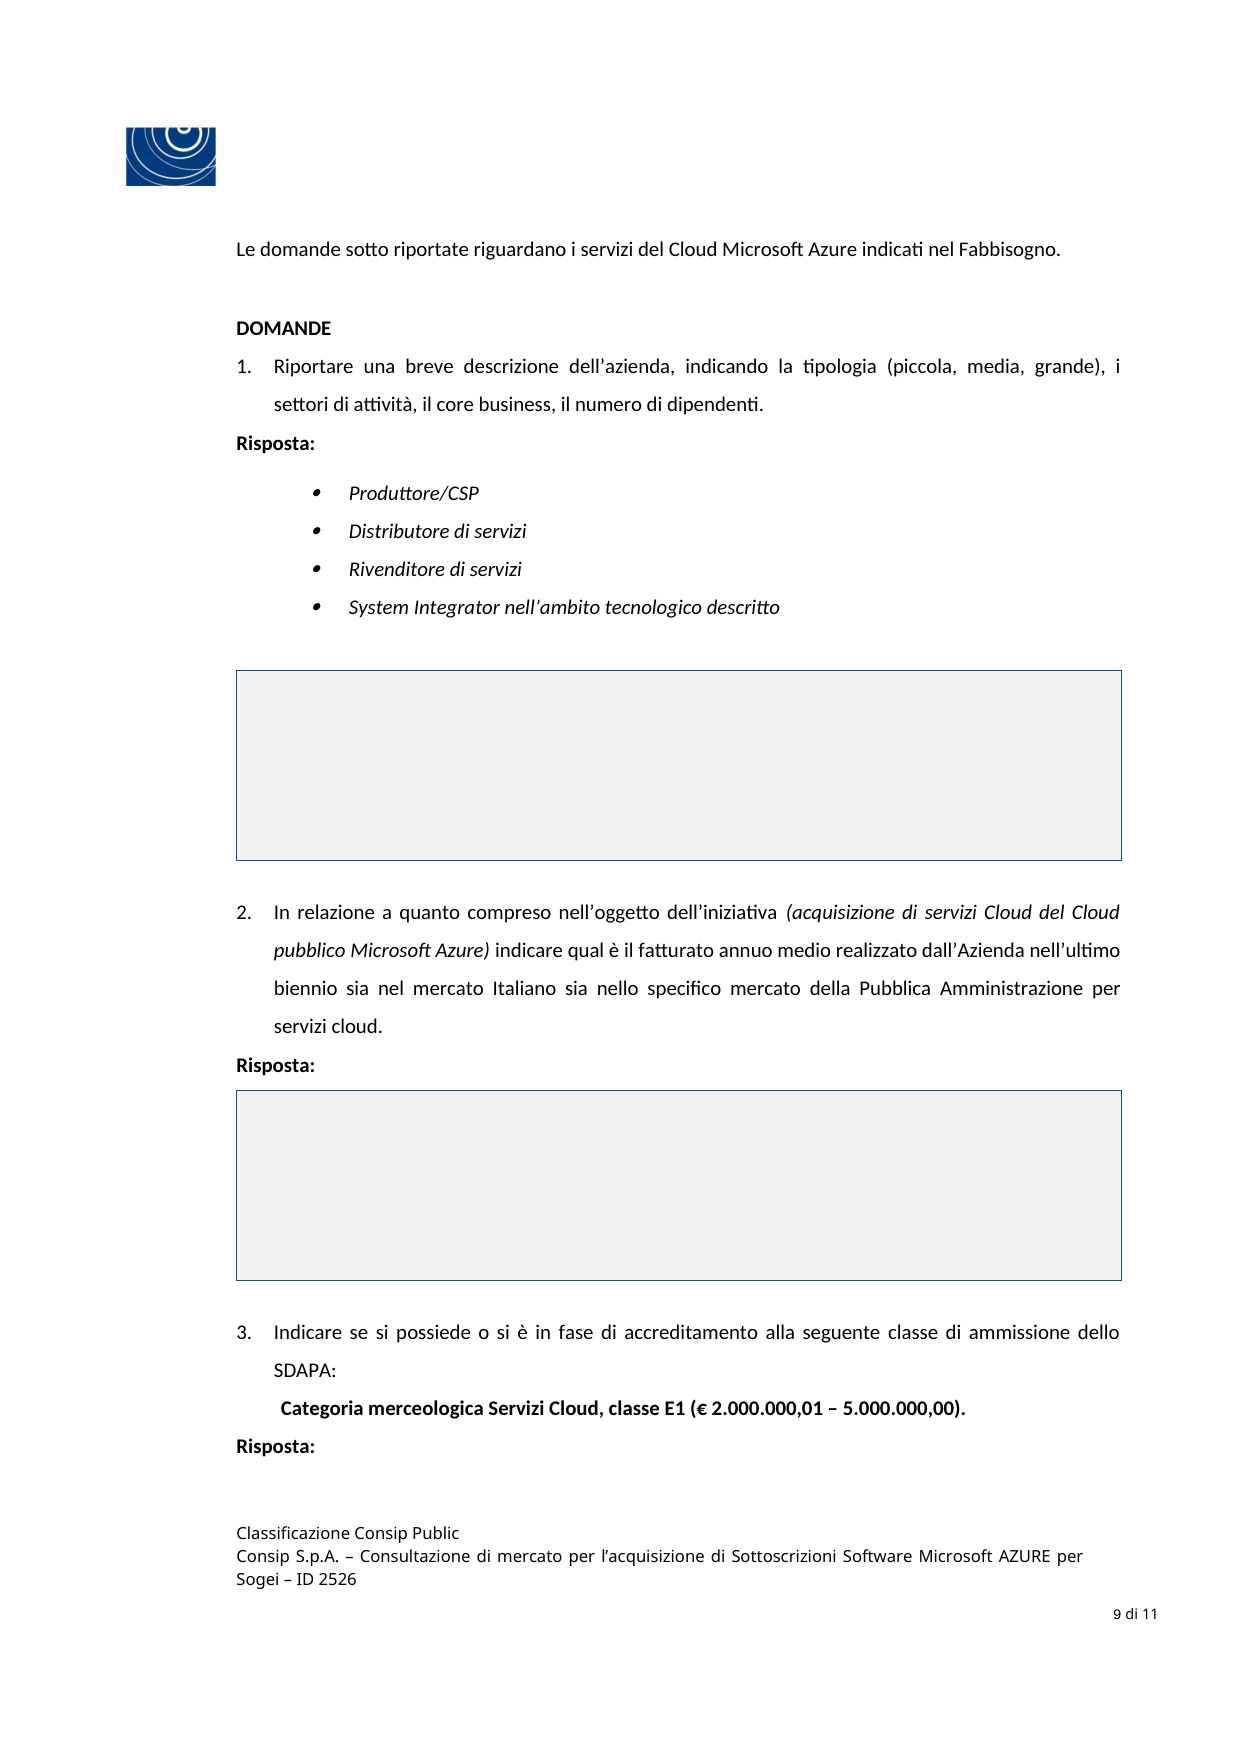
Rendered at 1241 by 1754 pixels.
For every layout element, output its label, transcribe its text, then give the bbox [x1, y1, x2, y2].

subtitle DOMANDE [236, 316, 1122, 341]
list Produttore/CSP [311, 480, 1122, 506]
text Risposta: [236, 1052, 1122, 1077]
text Risposta: [236, 1433, 1122, 1459]
text Risposta: [236, 430, 1122, 455]
table_header [237, 1091, 1121, 1280]
list Distributore di servizi [311, 518, 1122, 544]
list Rivenditore di servizi [311, 556, 1122, 582]
text Categoria merceologica Servizi Cloud, classe E1 (€ 2.000.000,01 – 5.000.000,00). [281, 1395, 1122, 1421]
list In relazione a quanto compreso nell’oggetto dell’iniziativa (acquisizione di servizi Cloud del Cloud pubblico Microsoft Azure) indicare qual è il fatturato annuo medio realizzato dall’Azienda nell’ultimo biennio sia nel mercato Italiano sia nello specifico mercato della Pubblica Amministrazione per servizi cloud. [236, 899, 1122, 1039]
list System Integrator nell’ambito tecnologico descritto [311, 594, 1122, 619]
list Indicare se si possiede o si è in fase di accreditamento alla seguente classe di ammissione dello SDAPA: [236, 1319, 1122, 1383]
picture [0, 0, 216, 184]
list Riportare una breve descrizione dell’azienda, indicando la tipologia (piccola, media, grande), i settori di attività, il core business, il numero di dipendenti. [236, 353, 1122, 417]
table_header [237, 671, 1121, 860]
text Le domande sotto riportate riguardano i servizi del Cloud Microsoft Azure indicati nel Fabbisogno. [236, 236, 1122, 262]
